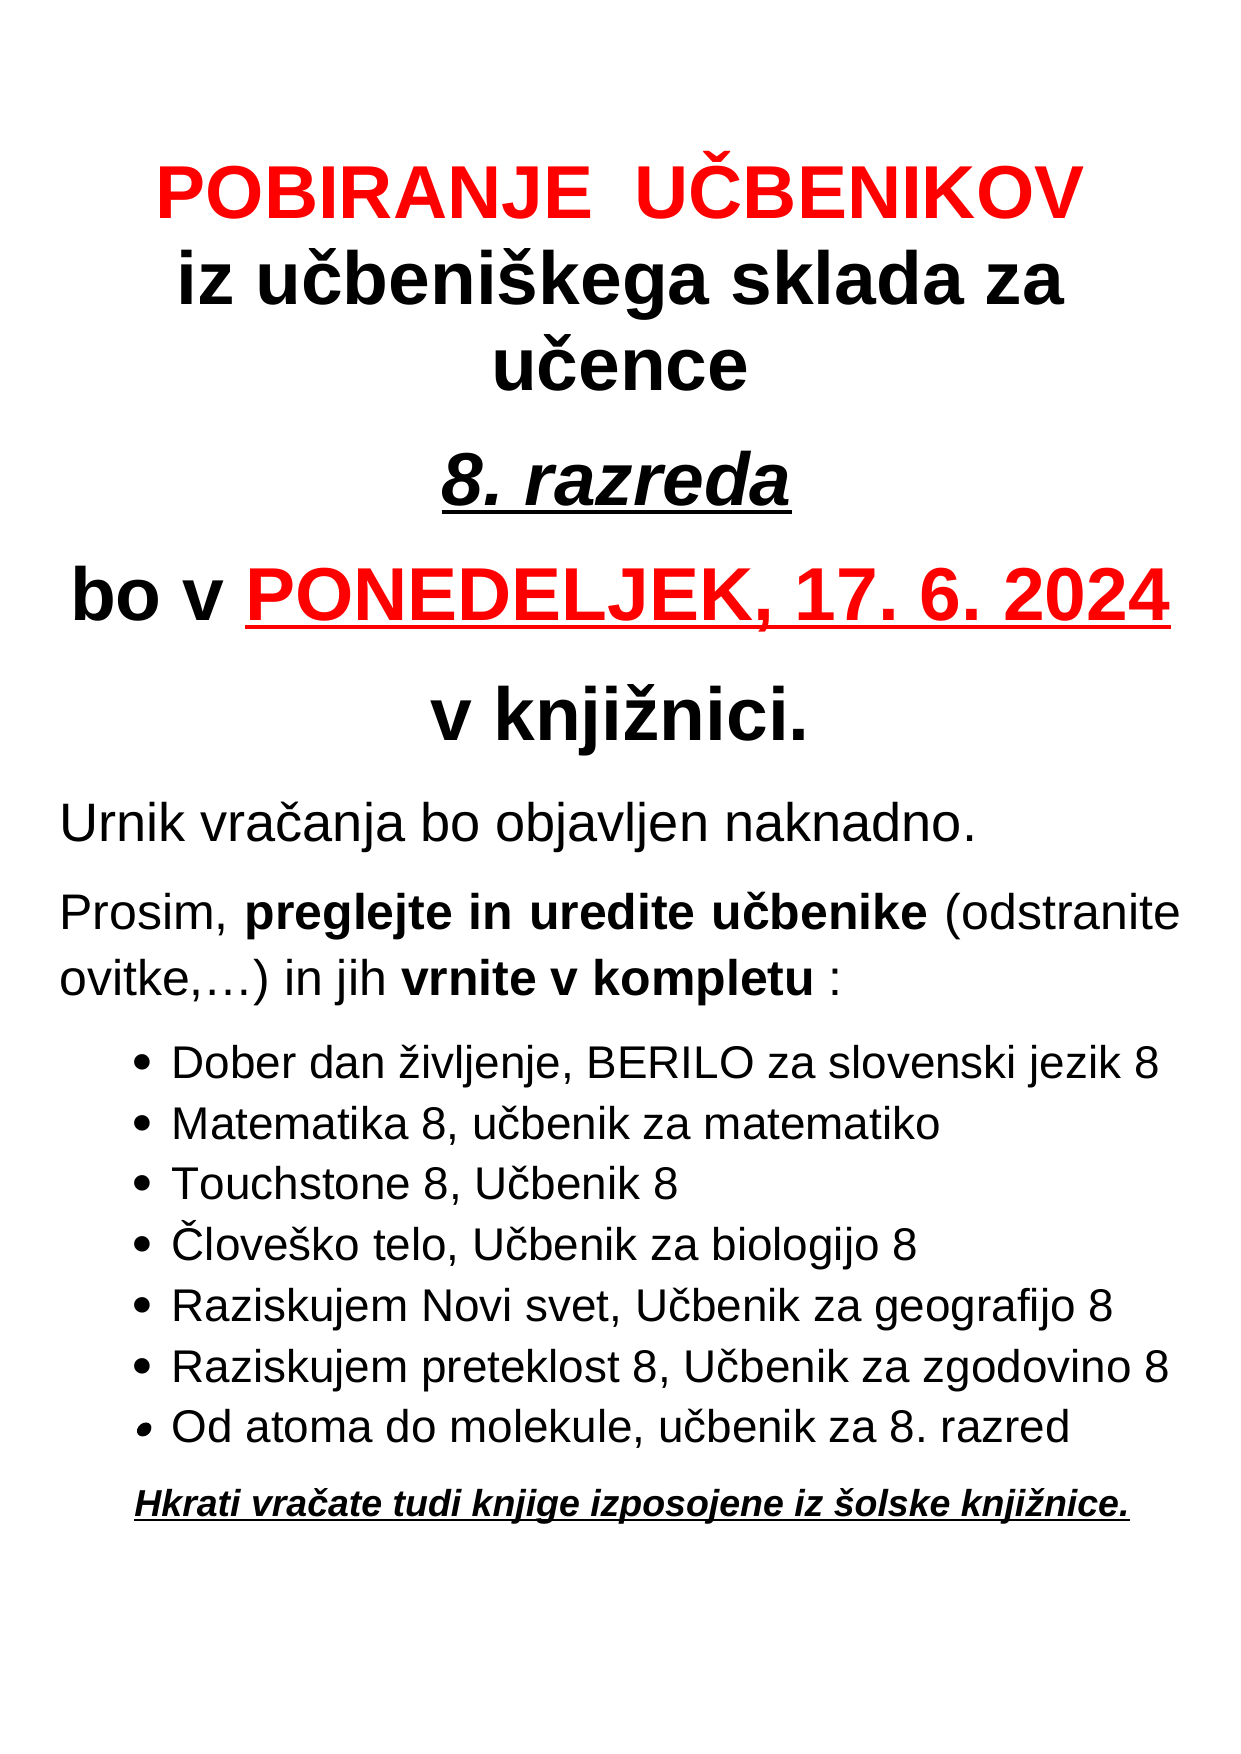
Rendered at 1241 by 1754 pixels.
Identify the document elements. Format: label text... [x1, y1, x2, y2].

list Dober dan življenje, BERILO za slovenski jezik 8 [134, 1035, 1181, 1088]
text iz učbeniškega sklada za učence [59, 234, 1181, 406]
text 8. razreda [59, 435, 1181, 521]
list Od atoma do molekule, učbenik za 8. razred [134, 1400, 1181, 1452]
text bo v PONEDELJEK, 17. 6. 2024 [59, 550, 1181, 636]
text Urnik vračanja bo objavljen naknadno. [59, 790, 1181, 852]
list Raziskujem preteklost 8, Učbenik za zgodovino 8 [134, 1339, 1181, 1392]
text POBIRANJE UČBENIKOV [59, 148, 1181, 234]
text Prosim, preglejte in uredite učbenike (odstranite ovitke,…) in jih vrnite v kompletu : [59, 882, 1181, 1006]
list Matematika 8, učbenik za matematiko [134, 1096, 1181, 1149]
text v knjižnici. [59, 670, 1181, 756]
list Raziskujem Novi svet, Učbenik za geografijo 8 [134, 1278, 1181, 1331]
text Hkrati vračate tudi knjige izposojene iz šolske knjižnice. [134, 1481, 1181, 1524]
list Touchstone 8, Učbenik 8 [134, 1157, 1181, 1210]
list Človeško telo, Učbenik za biologijo 8 [134, 1218, 1181, 1270]
